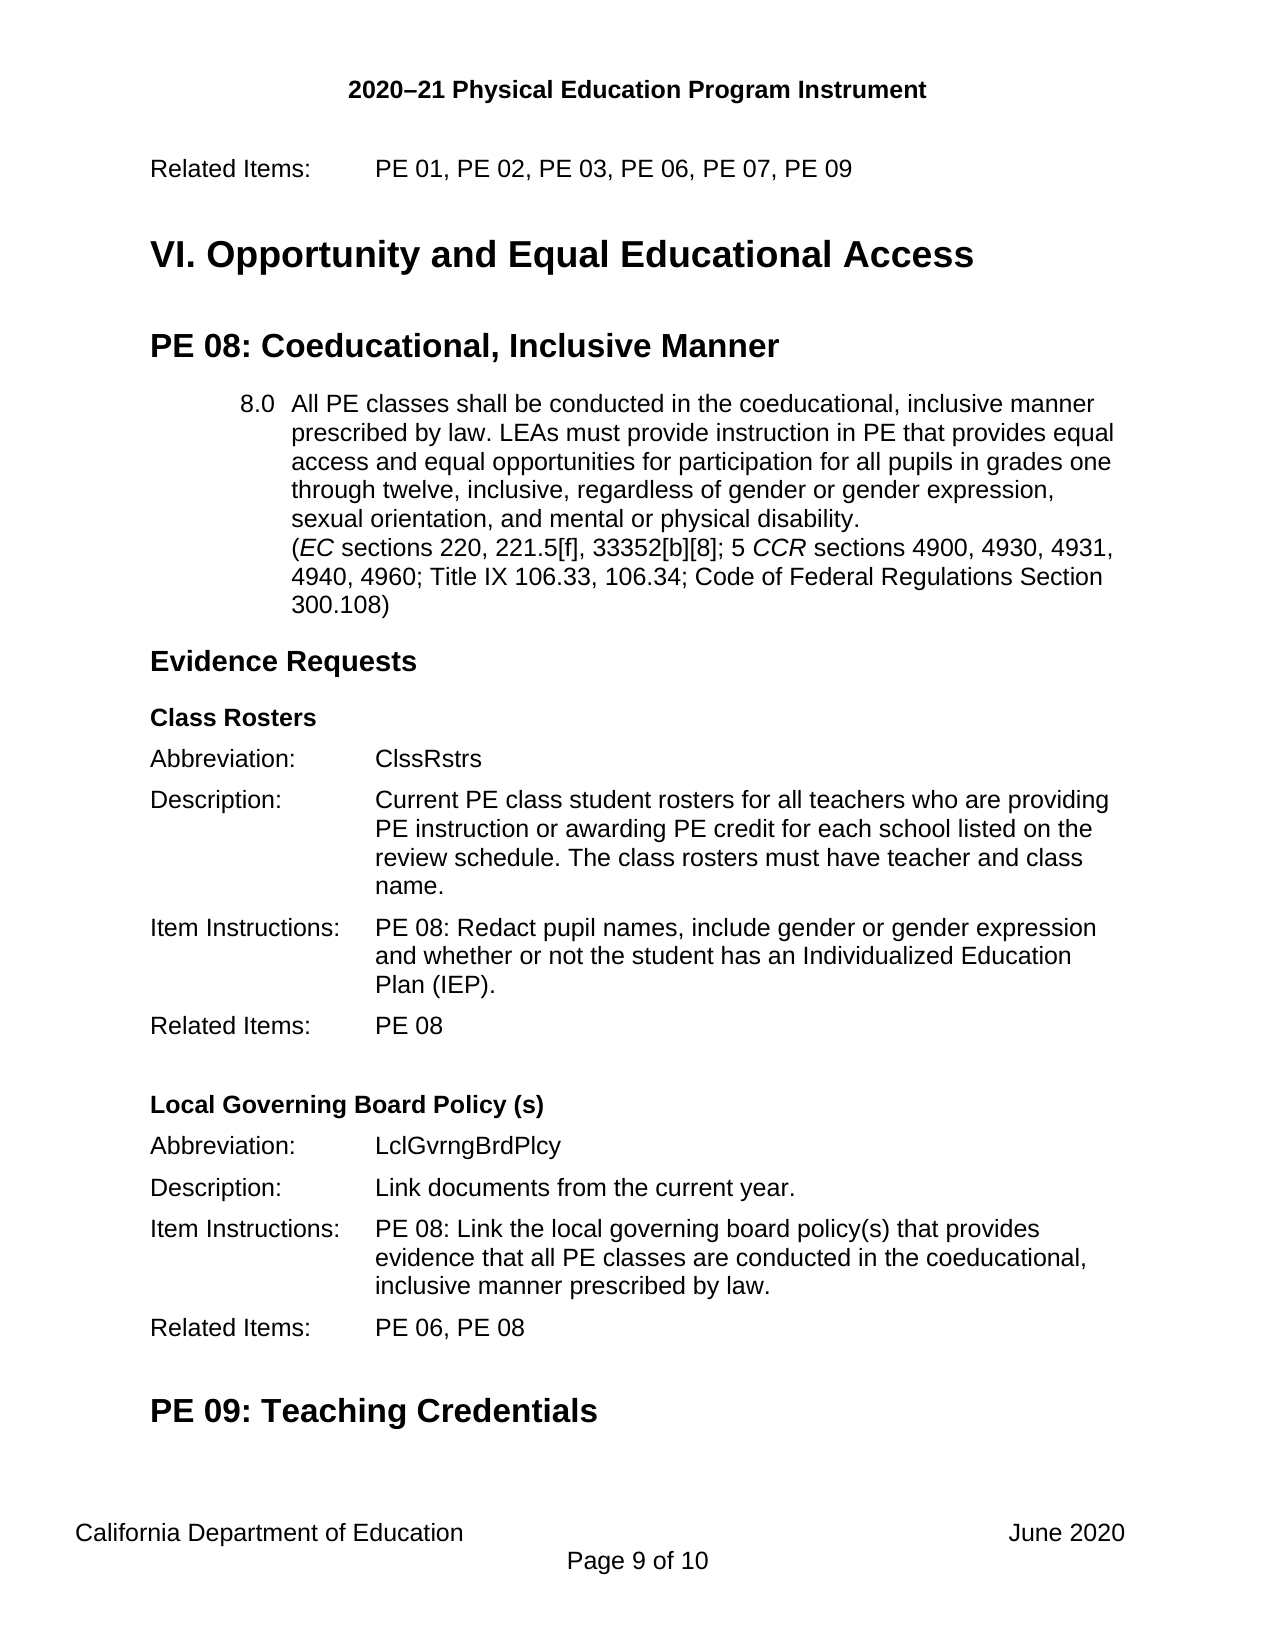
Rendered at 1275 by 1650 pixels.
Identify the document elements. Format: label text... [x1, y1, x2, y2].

text Abbreviation: ClssRstrs [150, 744, 1125, 773]
subtitle Local Governing Board Policy (s) [150, 1090, 1125, 1119]
subtitle Evidence Requests [150, 644, 1125, 678]
subtitle PE 08: Coeducational, Inclusive Manner [150, 326, 1125, 364]
text Description: Current PE class student rosters for all teachers who are providing PE instruction or awarding PE credit for each school listed on the review schedule. The class rosters must have teacher and class name. [150, 785, 1125, 900]
text All PE classes shall be conducted in the coeducational, inclusive manner prescribed by law. LEAs must provide instruction in PE that provides equal access and equal opportunities for participation for all pupils in grades one through twelve, inclusive, regardless of gender or gender expression, sexual orientation, and mental or physical disability. (EC sections 220, 221.5[f], 33352[b][8]; 5 CCR sections 4900, 4930, 4931, 4940, 4960; Title IX 106.33, 106.34; Code of Federal Regulations Section 300.108) [240, 389, 1125, 619]
subtitle VI. Opportunity and Equal Educational Access [150, 232, 1125, 276]
text Related Items: PE 06, PE 08 [150, 1313, 1125, 1341]
text Abbreviation: LclGvrngBrdPlcy [150, 1131, 1125, 1160]
text Related Items: PE 01, PE 02, PE 03, PE 06, PE 07, PE 09 [150, 154, 1125, 182]
subtitle Class Rosters [150, 703, 1125, 731]
text Item Instructions: PE 08: Link the local governing board policy(s) that provides evidence that all PE classes are conducted in the coeducational, inclusive manner prescribed by law. [150, 1214, 1125, 1300]
text Item Instructions: PE 08: Redact pupil names, include gender or gender expression and whether or not the student has an Individualized Education Plan (IEP). [150, 913, 1125, 999]
text Description: Link documents from the current year. [150, 1173, 1125, 1201]
subtitle PE 09: Teaching Credentials [150, 1391, 1125, 1430]
text Related Items: PE 08 [150, 1011, 1125, 1040]
